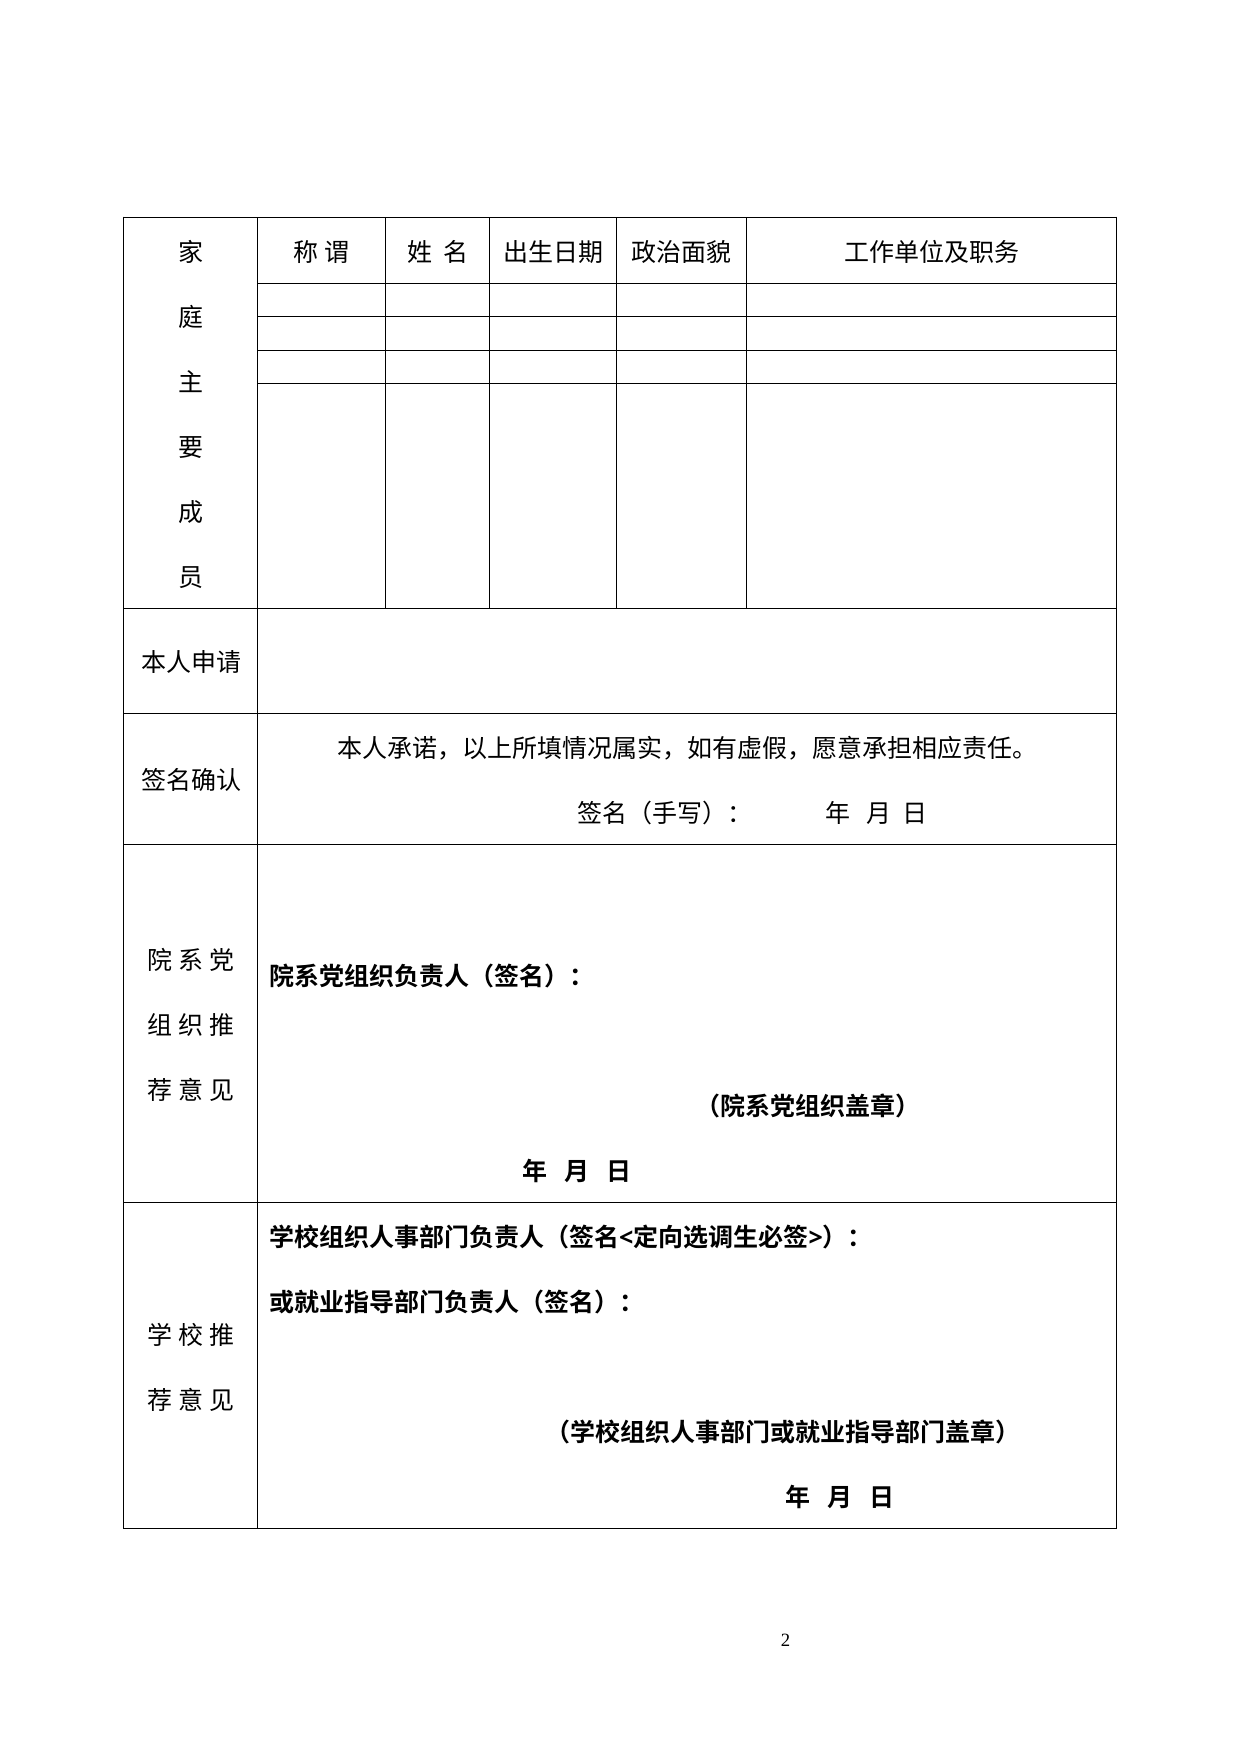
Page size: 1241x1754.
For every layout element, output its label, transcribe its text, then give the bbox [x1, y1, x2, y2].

table_cell 学 校 推 荐 意 见 [124, 1203, 257, 1528]
table_cell [617, 284, 746, 316]
table_header 称 谓 [258, 218, 385, 283]
table_cell [258, 284, 385, 316]
table_cell [490, 384, 616, 608]
table_cell [386, 284, 489, 316]
table_header 政治面貌 [617, 218, 746, 283]
table_cell [747, 284, 1116, 316]
table_cell 本人承诺，以上所填情况属实，如有虚假，愿意承担相应责任。 签名（手写）： 年 月 日 [258, 714, 1116, 844]
table_cell [747, 317, 1116, 350]
table_cell [490, 351, 616, 383]
table_cell [258, 384, 385, 608]
table_cell [617, 351, 746, 383]
table_cell [386, 384, 489, 608]
table_cell 院系党组织负责人（签名）： （院系党组织盖章） 年 月 日 [258, 845, 1116, 1202]
table_cell [747, 351, 1116, 383]
table_cell [258, 609, 1116, 713]
table_cell 本人申请 [124, 609, 257, 713]
table_cell [617, 384, 746, 608]
table_cell [617, 317, 746, 350]
table_cell [258, 351, 385, 383]
table_header 工作单位及职务 [747, 218, 1116, 283]
table_cell [490, 317, 616, 350]
table_cell [386, 351, 489, 383]
table_cell 学校组织人事部门负责人（签名<定向选调生必签>）： 或就业指导部门负责人（签名）： （学校组织人事部门或就业指导部门盖章） 年 月 日 [258, 1203, 1116, 1528]
table_header 出生日期 [490, 218, 616, 283]
table_cell [490, 284, 616, 316]
table_cell [258, 317, 385, 350]
table_header 家 庭 主 要 成 员 [124, 218, 257, 608]
table_cell [386, 317, 489, 350]
table_header 姓 名 [386, 218, 489, 283]
table_cell [747, 384, 1116, 608]
table_cell 院 系 党 组 织 推 荐 意 见 [124, 845, 257, 1202]
table_cell 签名确认 [124, 714, 257, 844]
